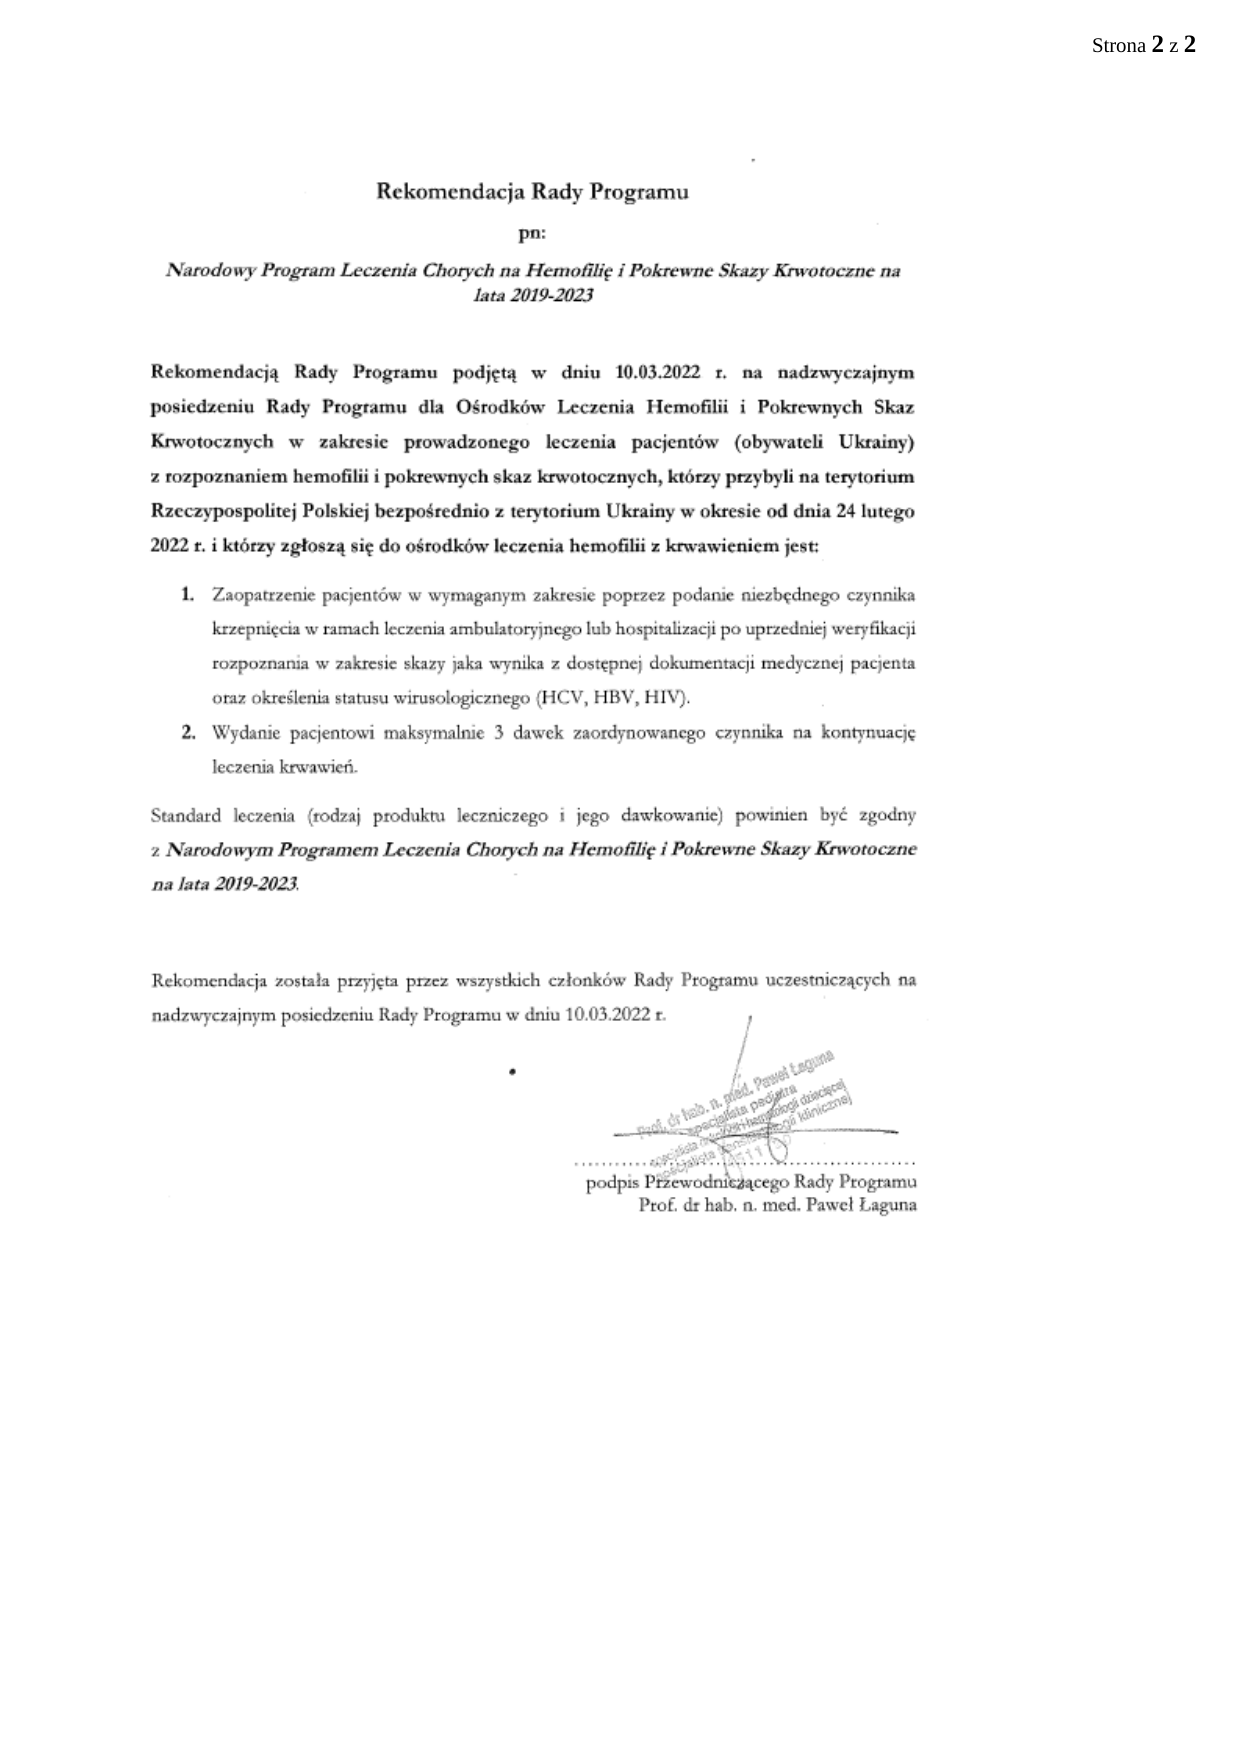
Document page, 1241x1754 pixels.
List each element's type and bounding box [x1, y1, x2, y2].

picture [103, 128, 971, 1282]
